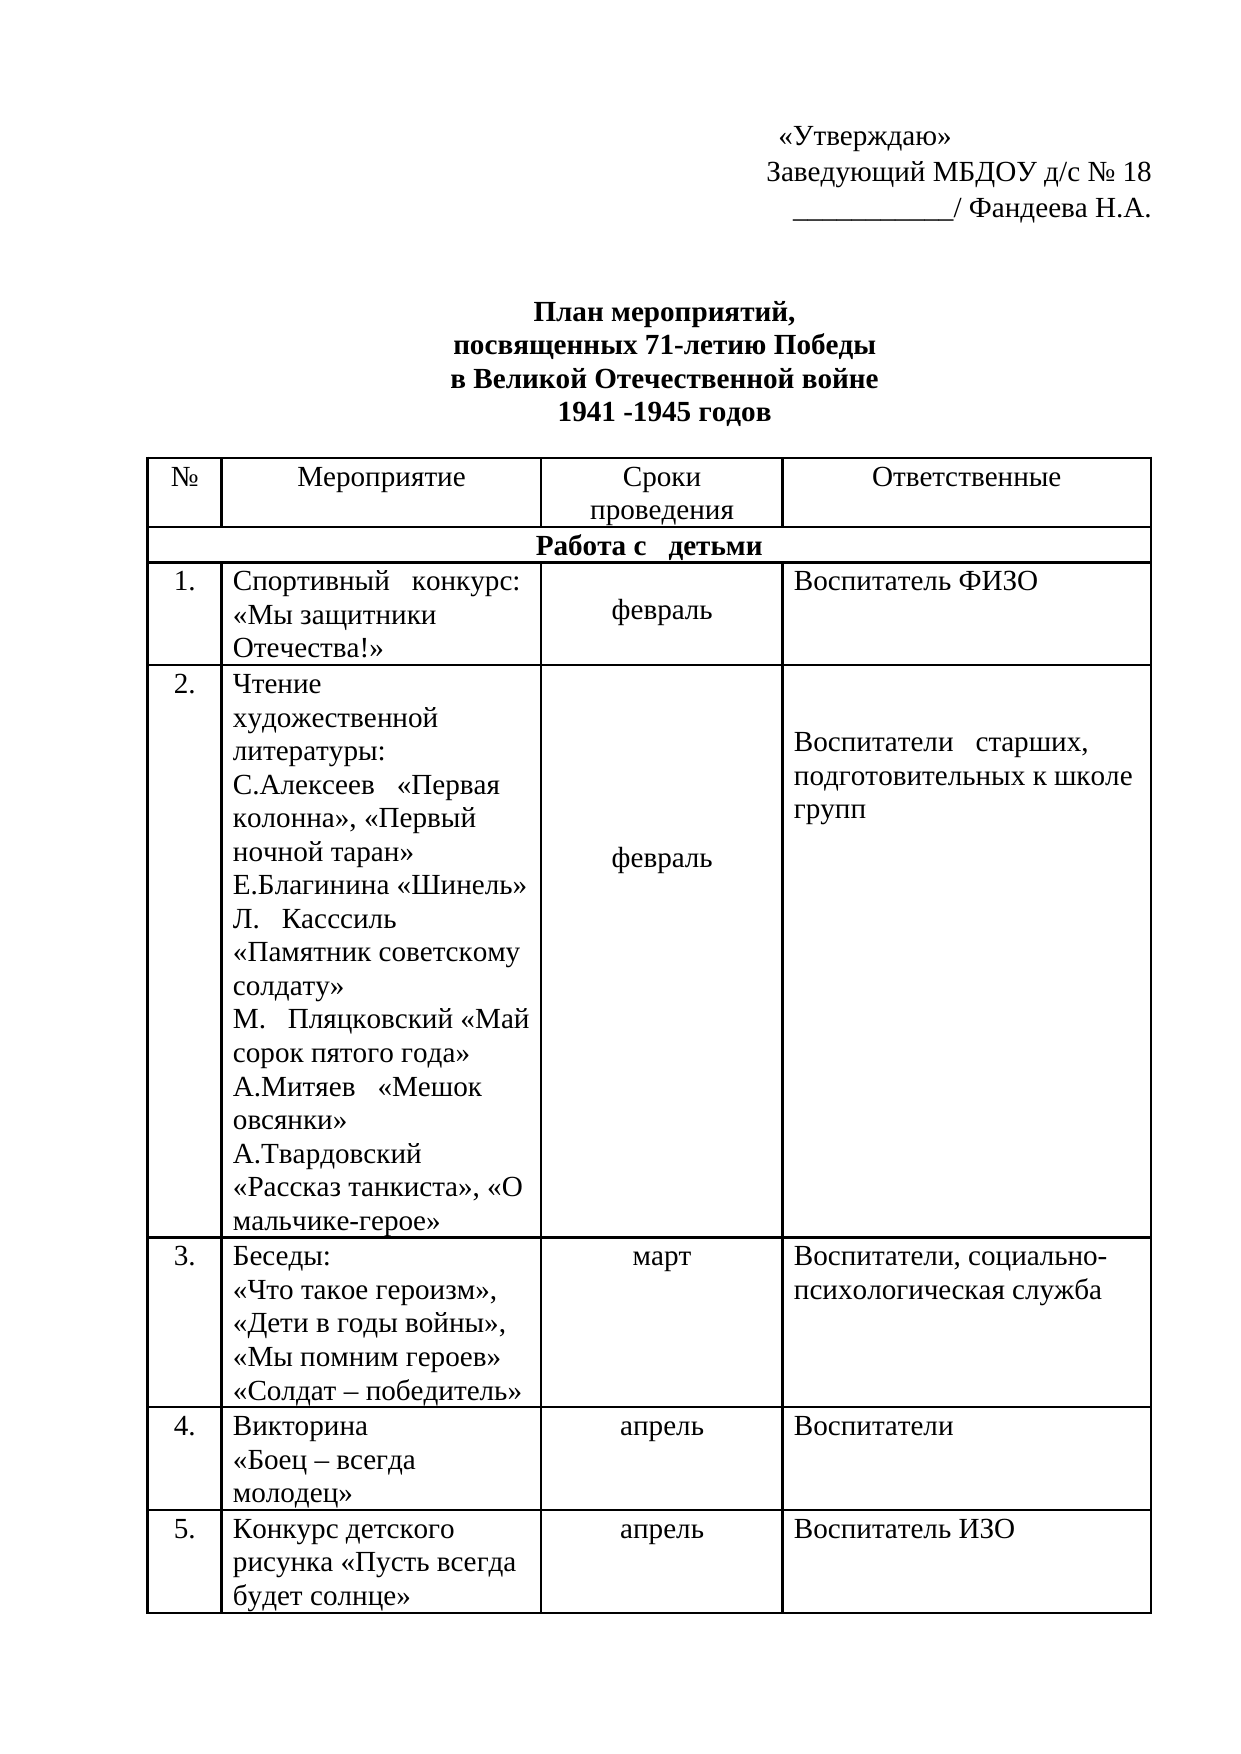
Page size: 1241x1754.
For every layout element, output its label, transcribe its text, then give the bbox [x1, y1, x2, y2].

text в Великой Отечественной войне [177, 361, 1152, 394]
table_cell 3. [149, 1239, 220, 1406]
text «Утверждаю» [177, 118, 1152, 152]
table_cell 4. [149, 1408, 220, 1509]
table_header Сроки проведения [542, 459, 781, 526]
table_cell Работа с детьми [149, 528, 1150, 561]
table_cell Воспитатели, социально-психологическая служба [784, 1239, 1150, 1406]
table_cell Беседы: «Что такое героизм», «Дети в годы войны», «Мы помним героев» «Солдат – победитель» [223, 1239, 540, 1406]
text посвященных 71-летию Победы [177, 327, 1152, 361]
text Заведующий МБДОУ д/с № 18 [177, 154, 1152, 188]
table_cell 1. [149, 564, 220, 664]
table_cell Конкурс детского рисунка «Пусть всегда будет солнце» [223, 1511, 540, 1612]
table_cell Воспитатели старших, подготовительных к школе групп [784, 666, 1150, 1236]
table_cell Спортивный конкурс: «Мы защитники Отечества!» [223, 564, 540, 664]
table_cell Викторина «Боец – всегда молодец» [223, 1408, 540, 1509]
table_cell февраль [542, 564, 781, 664]
table_header Мероприятие [223, 459, 540, 526]
table_cell февраль [542, 666, 781, 1236]
table_cell 5. [149, 1511, 220, 1612]
table_cell Чтение художественной литературы: С.Алексеев «Первая колонна», «Первый ночной таран» Е.Благинина «Шинель» Л. Касссиль «Памятник советскому солдату» М. Пляцковский «Май сорок пятого года» А.Митяев «Мешок овсянки» А.Твардовский «Рассказ танкиста», «О мальчике-герое» [223, 666, 540, 1236]
text План мероприятий, [177, 294, 1152, 327]
table_cell март [542, 1239, 781, 1406]
table_cell 2. [149, 666, 220, 1236]
text 1941 -1945 годов [177, 394, 1152, 428]
text ___________/ Фандеева Н.А. [177, 190, 1152, 224]
table_cell Воспитатель ИЗО [784, 1511, 1150, 1612]
table_cell апрель [542, 1511, 781, 1612]
table_header № [149, 459, 220, 526]
table_cell Воспитатель ФИЗО [784, 564, 1150, 664]
table_header Ответственные [784, 459, 1150, 526]
table_cell Воспитатели [784, 1408, 1150, 1509]
table_cell апрель [542, 1408, 781, 1509]
